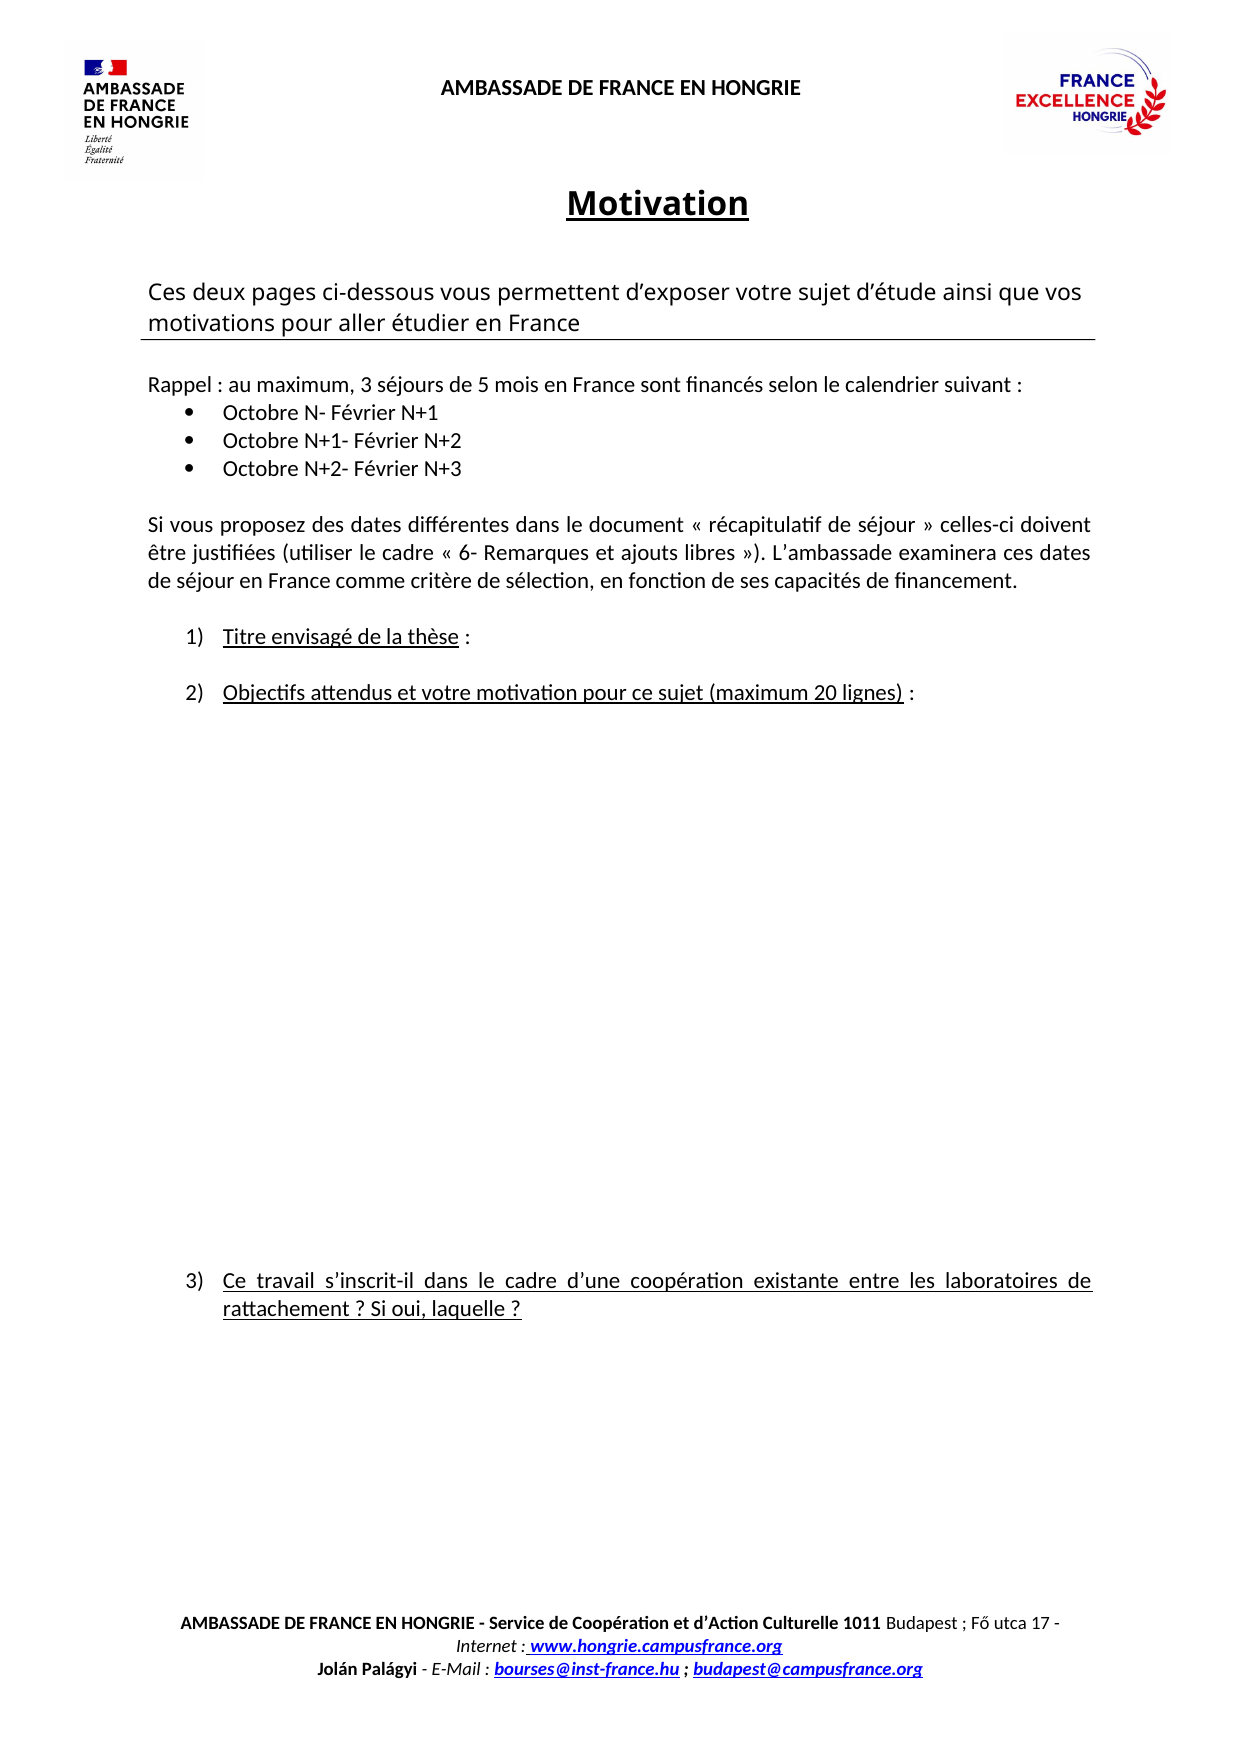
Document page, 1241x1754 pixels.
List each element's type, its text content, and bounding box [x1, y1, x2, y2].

text Ces deux pages ci-dessous vous permettent d’exposer votre sujet d’étude ainsi que vos motivations pour aller étudier en France [148, 276, 1093, 338]
subtitle Motivation [148, 180, 1093, 226]
list Octobre N- Février N+1 [185, 398, 1093, 426]
list Ce travail s’inscrit-il dans le cadre d’une coopération existante entre les laboratoires de rattachement ? Si oui, laquelle ? [185, 1266, 1093, 1322]
text Rappel : au maximum, 3 séjours de 5 mois en France sont financés selon le calendrier suivant : [148, 370, 1093, 398]
list Octobre N+1- Février N+2 [185, 426, 1093, 454]
text Si vous proposez des dates différentes dans le document « récapitulatif de séjour » celles-ci doivent être justifiées (utiliser le cadre « 6- Remarques et ajouts libres »). L’ambassade examinera ces dates de séjour en France comme critère de sélection, en fonction de ses capacités de financement. [148, 510, 1093, 594]
list Octobre N+2- Février N+3 [185, 454, 1093, 482]
picture [1003, 32, 1173, 156]
list Titre envisagé de la thèse : [185, 622, 1093, 650]
list Objectifs attendus et votre motivation pour ce sujet (maximum 20 lignes) : [185, 678, 1093, 706]
picture [63, 40, 204, 182]
